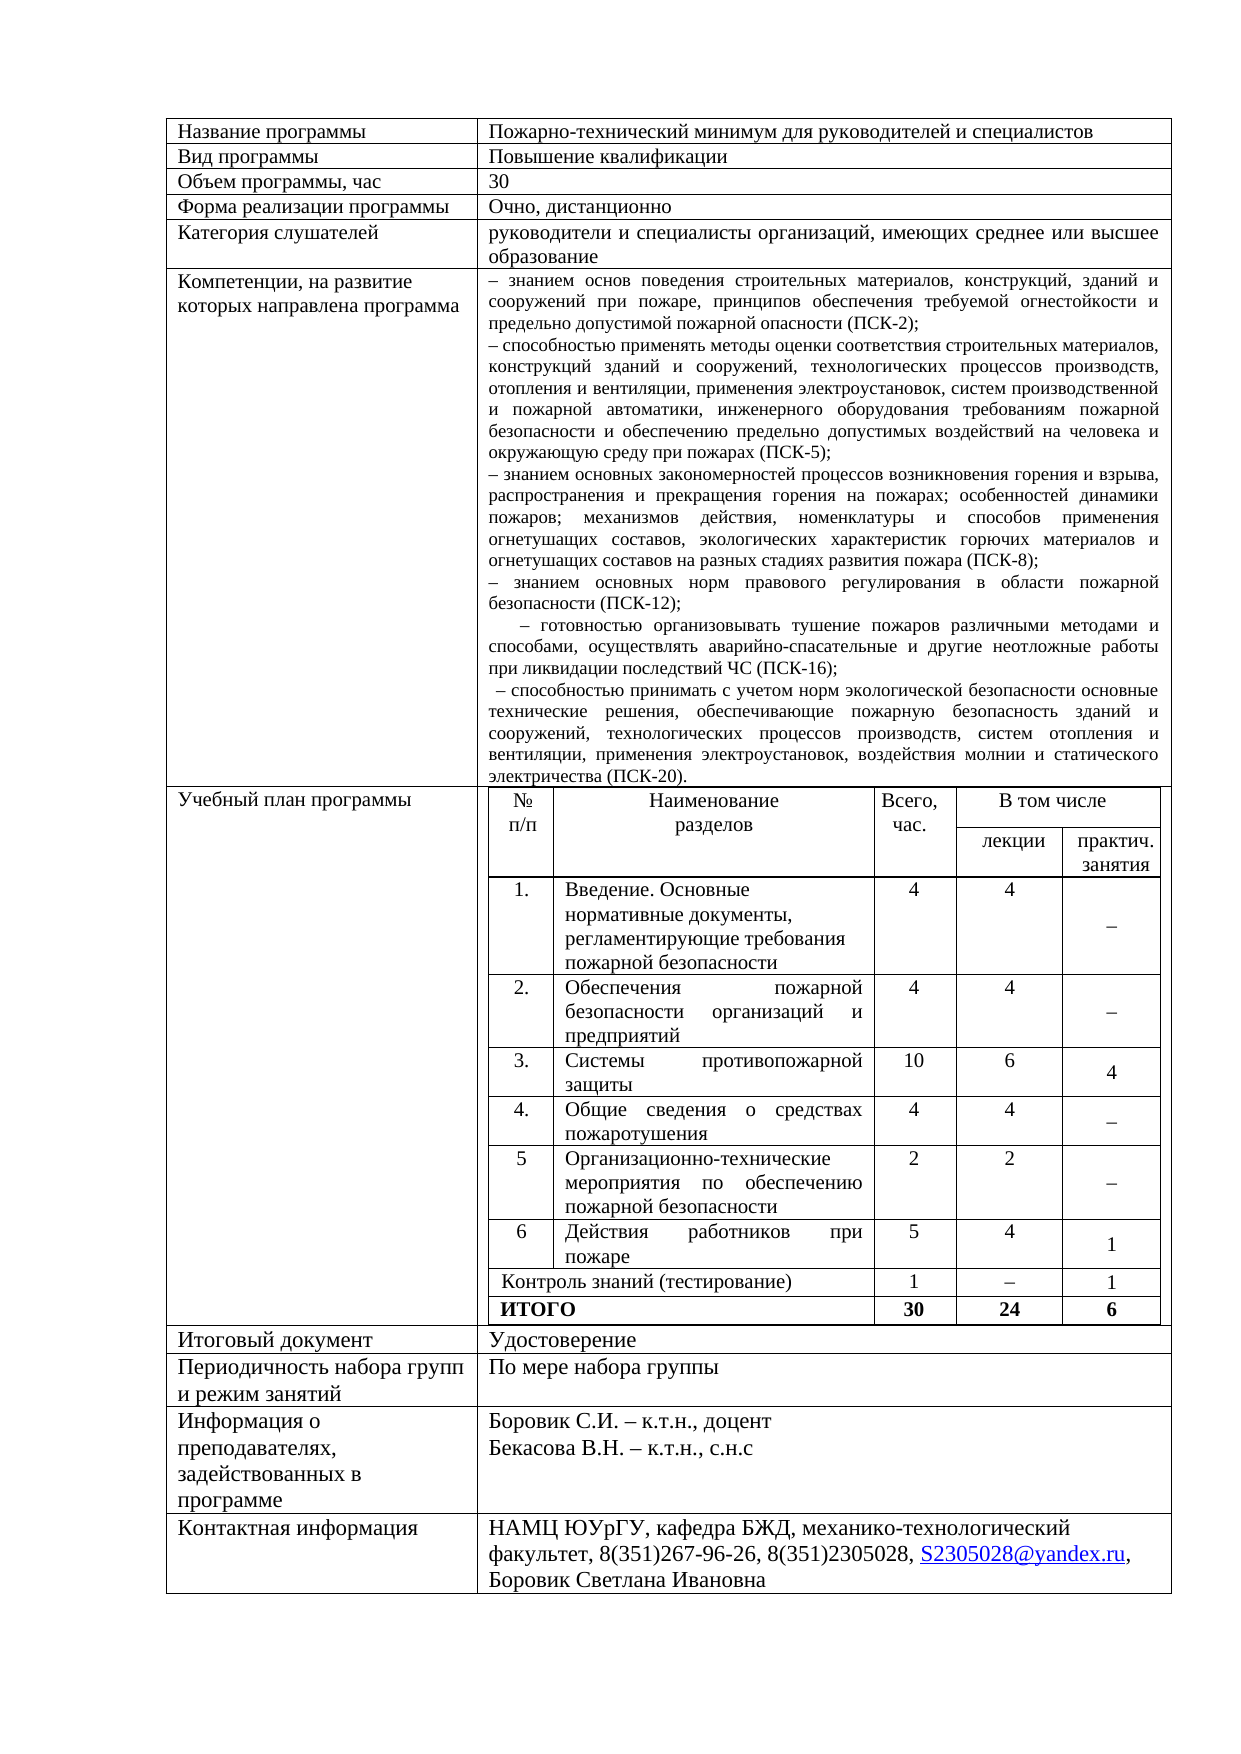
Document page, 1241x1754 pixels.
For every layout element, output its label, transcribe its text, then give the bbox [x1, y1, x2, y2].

table_header Пожарно-технический минимум для руководителей и специалистов [478, 119, 1171, 143]
table_cell [957, 1269, 1062, 1296]
table_cell [489, 1220, 553, 1268]
table_cell [554, 1146, 874, 1219]
table_cell [1063, 975, 1160, 1047]
table_cell Компетенции, на развитие которых направлена программа [167, 269, 477, 786]
table_cell Информация о преподавателях, задействованных в программе [167, 1407, 477, 1513]
table_cell [875, 975, 956, 1047]
table_cell [957, 788, 1160, 827]
table_cell руководители и специалисты организаций, имеющих среднее или высшее образование [478, 220, 1171, 268]
table_cell Категория слушателей [167, 220, 477, 268]
table_cell [554, 878, 565, 974]
table_cell Форма реализации программы [167, 195, 477, 218]
table_cell [875, 1146, 956, 1219]
table_cell [1063, 878, 1160, 974]
table_cell [957, 1220, 1062, 1268]
table_cell Периодичность набора групп и режим занятий [167, 1354, 477, 1406]
table_cell [1161, 787, 1171, 1325]
table_cell [554, 1097, 874, 1145]
table_cell [957, 1146, 1062, 1219]
table_cell [957, 878, 1062, 974]
table_cell [875, 1097, 956, 1145]
table_cell [875, 1297, 956, 1324]
table_cell [1063, 1146, 1160, 1219]
table_cell [957, 1048, 1062, 1096]
table_cell [478, 787, 488, 1325]
table_cell [957, 1097, 1062, 1145]
table_cell [554, 1220, 874, 1268]
table_cell [489, 975, 553, 1047]
table_cell Повышение квалификации [478, 144, 1171, 168]
table_cell Объем программы, час [167, 169, 477, 193]
table_cell По мере набора группы [478, 1354, 1171, 1406]
table_cell – знанием основ поведения строительных материалов, конструкций, зданий и сооружений при пожаре, принципов обеспечения требуемой огнестойкости и предельно допустимой пожарной опасности (ПСК-2); – способностью применять методы оценки соответствия строительных материалов, конструкций зданий и сооружений, технологических процессов производств, отопления и вентиляции, применения электроустановок, систем производственной и пожарной автоматики, инженерного оборудования требованиям пожарной безопасности и обеспечению предельно допустимых воздействий на человека и окружающую среду при пожарах (ПСК-5); – знанием основных закономерностей процессов возникновения горения и взрыва, распространения и прекращения горения на пожарах; особенностей динамики пожаров; механизмов действия, номенклатуры и способов применения огнетушащих составов, экологических характеристик горючих материалов и огнетушащих составов на разных стадиях развития пожара (ПСК-8); – знанием основных норм правового регулирования в области пожарной безопасности (ПСК-12); – готовностью организовывать тушение пожаров различными методами и способами, осуществлять аварийно-спасательные и другие неотложные работы при ликвидации последствий ЧС (ПСК-16); – способностью принимать с учетом норм экологической безопасности основные технические решения, обеспечивающие пожарную безопасность зданий и сооружений, технологических процессов производств, систем отопления и вентиляции, применения электроустановок, воздействия молнии и статического электричества (ПСК-20). [478, 269, 1171, 786]
table_cell [1063, 1297, 1160, 1324]
table_cell [554, 788, 874, 876]
table_cell [489, 1146, 553, 1219]
table_cell [875, 1048, 956, 1096]
table_cell Вид программы [167, 144, 477, 168]
table_cell НАМЦ ЮУрГУ, кафедра БЖД, механико-технологический факультет, 8(351)267-96-26, 8(351)2305028, S2305028@yandex.ru, Боровик Светлана Ивановна [478, 1514, 1171, 1593]
table_cell [863, 878, 874, 974]
table_cell [489, 1269, 874, 1296]
table_cell Итоговый документ [167, 1326, 477, 1352]
table_cell [1063, 1269, 1160, 1296]
table_cell Очно, дистанционно [478, 195, 1171, 218]
table_cell Контактная информация [167, 1514, 477, 1593]
table_cell [957, 828, 1062, 876]
table_cell [957, 1297, 1062, 1324]
table_cell [875, 1220, 956, 1268]
table_cell Удостоверение [478, 1326, 1171, 1352]
table_cell [1063, 828, 1160, 876]
table_cell [489, 788, 553, 876]
table_cell 30 [478, 169, 1171, 193]
table_cell [1063, 1220, 1160, 1268]
table_cell [1063, 1048, 1160, 1096]
table_cell [875, 1269, 956, 1296]
table_cell [875, 788, 956, 876]
table_cell [957, 975, 1062, 1047]
table_cell [489, 1048, 553, 1096]
table_cell Боровик С.И. – к.т.н., доцент Бекасова В.Н. – к.т.н., с.н.с [478, 1407, 1171, 1513]
table_cell [875, 878, 956, 974]
table_cell [1063, 1097, 1160, 1145]
table_cell [489, 1297, 874, 1324]
table_header Название программы [167, 119, 477, 143]
table_cell [489, 878, 553, 974]
table_cell [554, 1048, 874, 1096]
table_cell [554, 975, 874, 1047]
table_cell Учебный план программы [167, 787, 477, 1325]
table_cell [489, 1097, 553, 1145]
